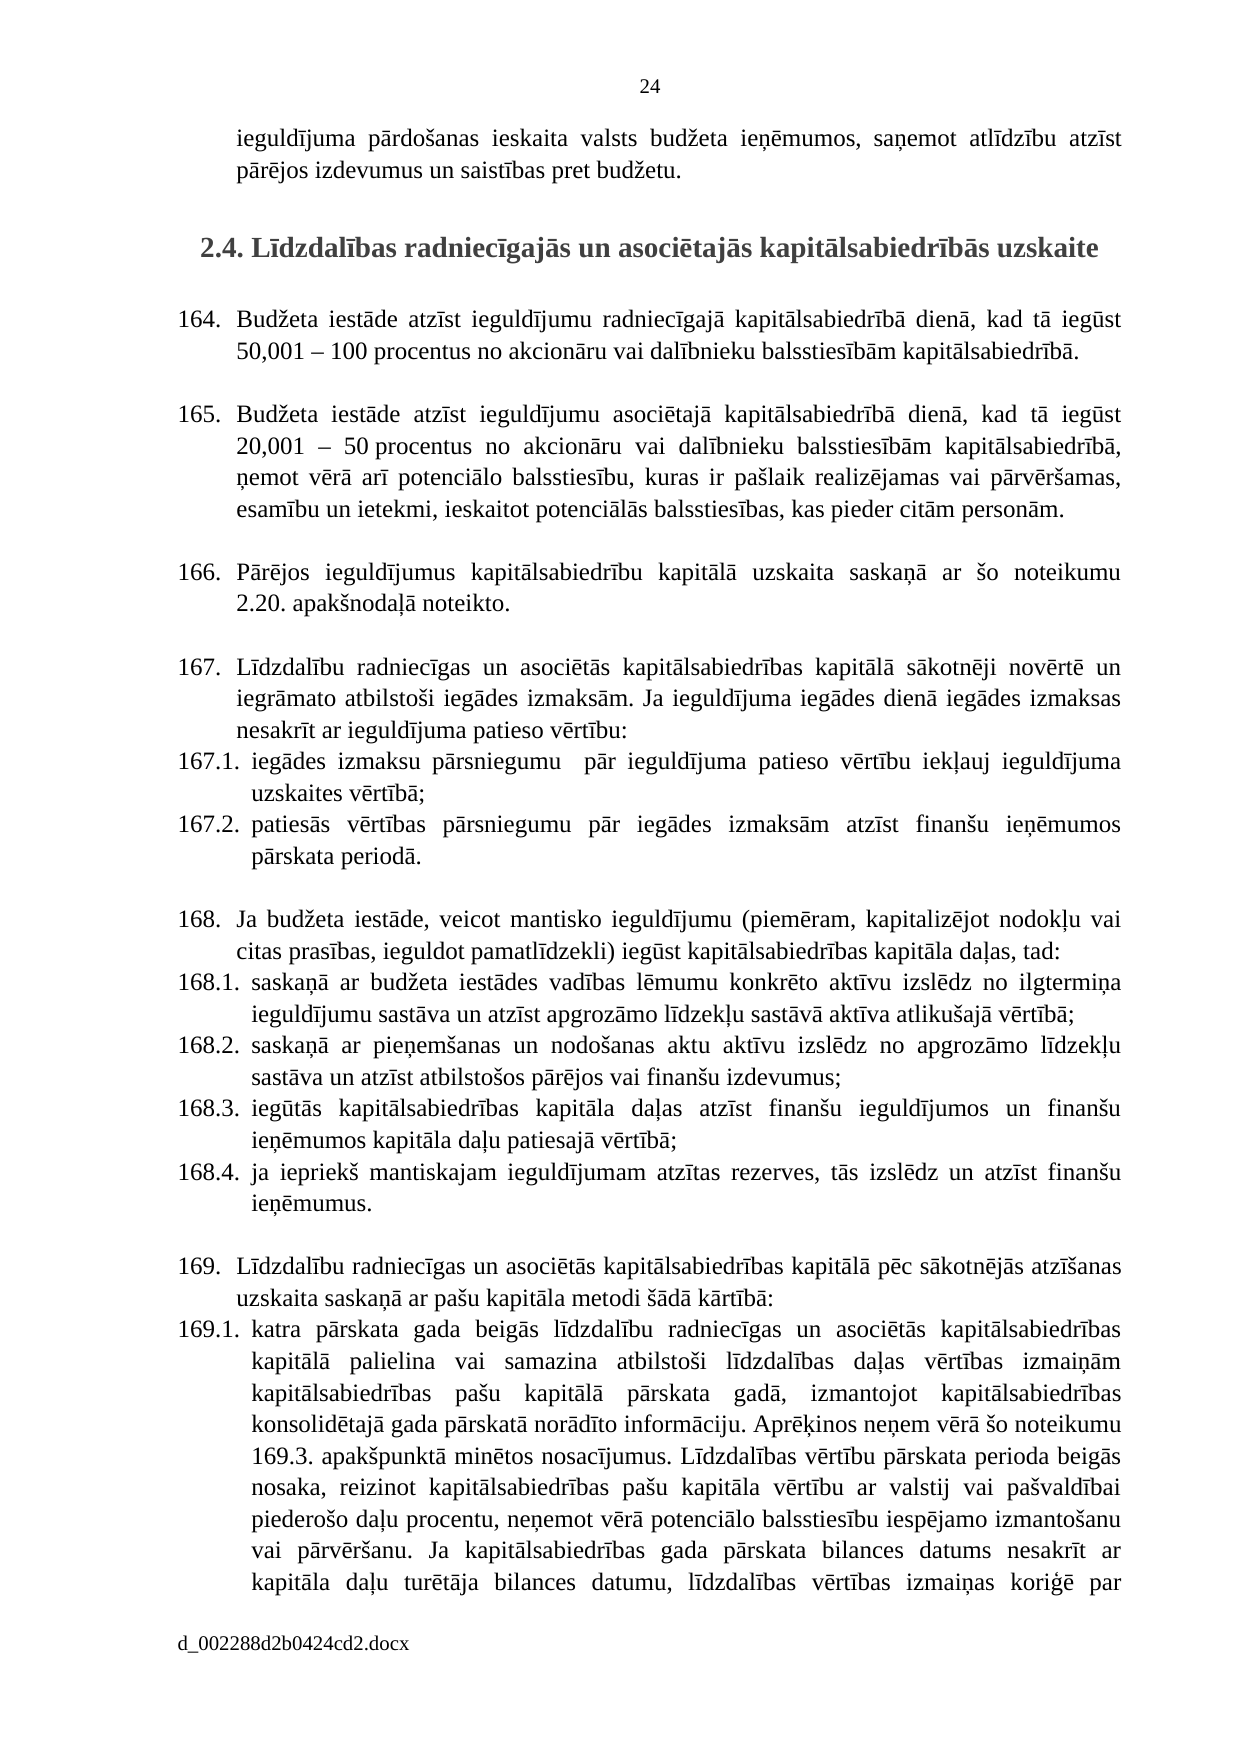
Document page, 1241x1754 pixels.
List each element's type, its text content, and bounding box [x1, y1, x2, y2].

list saskaņā ar pieņemšanas un nodošanas aktu aktīvu izslēdz no apgrozāmo līdzekļu sastāva un atzīst atbilstošos pārējos vai finanšu izdevumus; [177, 1030, 1122, 1091]
list Budžeta iestāde atzīst ieguldījumu asociētajā kapitālsabiedrībā dienā, kad tā iegūst 20,001 – 50 procentus no akcionāru vai dalībnieku balsstiesībām kapitālsabiedrībā, ņemot vērā arī potenciālo balsstiesību, kuras ir pašlaik realizējamas vai pārvēršamas, esamību un ietekmi, ieskaitot potenciālās balsstiesības, kas pieder citām personām. [177, 399, 1122, 523]
subtitle 2.4. Līdzdalības radniecīgajās un asociētajās kapitālsabiedrībās uzskaite [177, 231, 1122, 264]
list ja iepriekš mantiskajam ieguldījumam atzītas rezerves, tās izslēdz un atzīst finanšu ieņēmumus. [177, 1157, 1122, 1217]
list iegādes izmaksu pārsniegumu pār ieguldījuma patieso vērtību iekļauj ieguldījuma uzskaites vērtībā; [177, 746, 1122, 807]
list iegūtās kapitālsabiedrības kapitāla daļas atzīst finanšu ieguldījumos un finanšu ieņēmumos kapitāla daļu patiesajā vērtībā; [177, 1093, 1122, 1154]
list Līdzdalību radniecīgas un asociētās kapitālsabiedrības kapitālā pēc sākotnējās atzīšanas uzskaita saskaņā ar pašu kapitāla metodi šādā kārtībā: [177, 1251, 1122, 1312]
list Pārējos ieguldījumus kapitālsabiedrību kapitālā uzskaita saskaņā ar šo noteikumu 2.20. apakšnodaļā noteikto. [177, 557, 1122, 617]
list patiesās vērtības pārsniegumu pār iegādes izmaksām atzīst finanšu ieņēmumos pārskata periodā. [177, 809, 1122, 870]
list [177, 1314, 1122, 1596]
list Ja budžeta iestāde, veicot mantisko ieguldījumu (piemēram, kapitalizējot nodokļu vai citas prasības, ieguldot pamatlīdzekli) iegūst kapitālsabiedrības kapitāla daļas, tad: [177, 904, 1122, 964]
list Līdzdalību radniecīgas un asociētās kapitālsabiedrības kapitālā sākotnēji novērtē un iegrāmato atbilstoši iegādes izmaksām. Ja ieguldījuma iegādes dienā iegādes izmaksas nesakrīt ar ieguldījuma patieso vērtību: [177, 652, 1122, 743]
list Budžeta iestāde atzīst ieguldījumu radniecīgajā kapitālsabiedrībā dienā, kad tā iegūst 50,001 – 100 procentus no akcionāru vai dalībnieku balsstiesībām kapitālsabiedrībā. [177, 304, 1122, 365]
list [177, 123, 1122, 184]
list saskaņā ar budžeta iestādes vadības lēmumu konkrēto aktīvu izslēdz no ilgtermiņa ieguldījumu sastāva un atzīst apgrozāmo līdzekļu sastāvā aktīva atlikušajā vērtībā; [177, 967, 1122, 1028]
